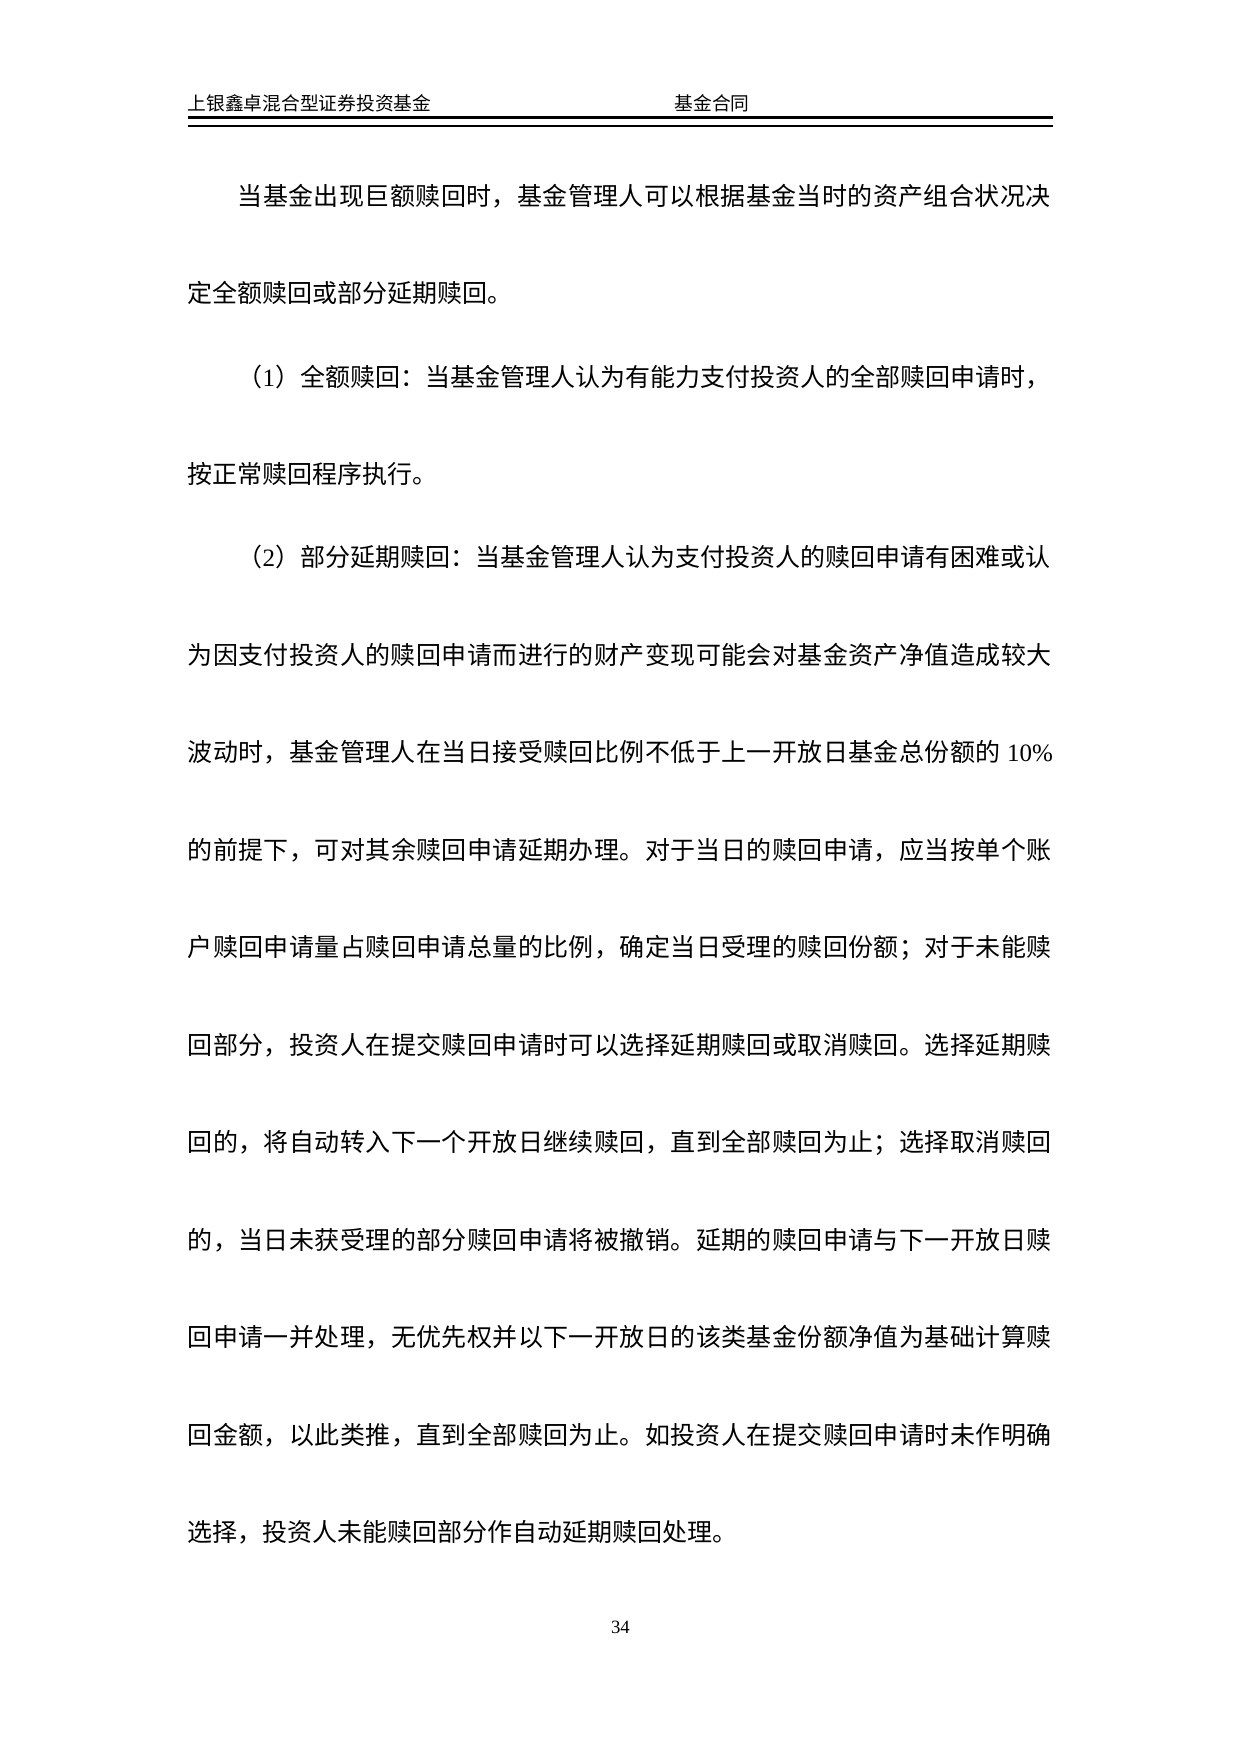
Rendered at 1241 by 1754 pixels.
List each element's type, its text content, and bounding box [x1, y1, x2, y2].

text （1）全额赎回：当基金管理人认为有能力支付投资人的全部赎回申请时，按正常赎回程序执行。 [187, 343, 1053, 505]
text （2）部分延期赎回：当基金管理人认为支付投资人的赎回申请有困难或认为因支付投资人的赎回申请而进行的财产变现可能会对基金资产净值造成较大波动时，基金管理人在当日接受赎回比例不低于上一开放日基金总份额的10%的前提下，可对其余赎回申请延期办理。对于当日的赎回申请，应当按单个账户赎回申请量占赎回申请总量的比例，确定当日受理的赎回份额；对于未能赎回部分，投资人在提交赎回申请时可以选择延期赎回或取消赎回。选择延期赎回的，将自动转入下一个开放日继续赎回，直到全部赎回为止；选择取消赎回的，当日未获受理的部分赎回申请将被撤销。延期的赎回申请与下一开放日赎回申请一并处理，无优先权并以下一开放日的该类基金份额净值为基础计算赎回金额，以此类推，直到全部赎回为止。如投资人在提交赎回申请时未作明确选择，投资人未能赎回部分作自动延期赎回处理。 [187, 523, 1053, 1563]
text 当基金出现巨额赎回时，基金管理人可以根据基金当时的资产组合状况决定全额赎回或部分延期赎回。 [187, 162, 1053, 324]
